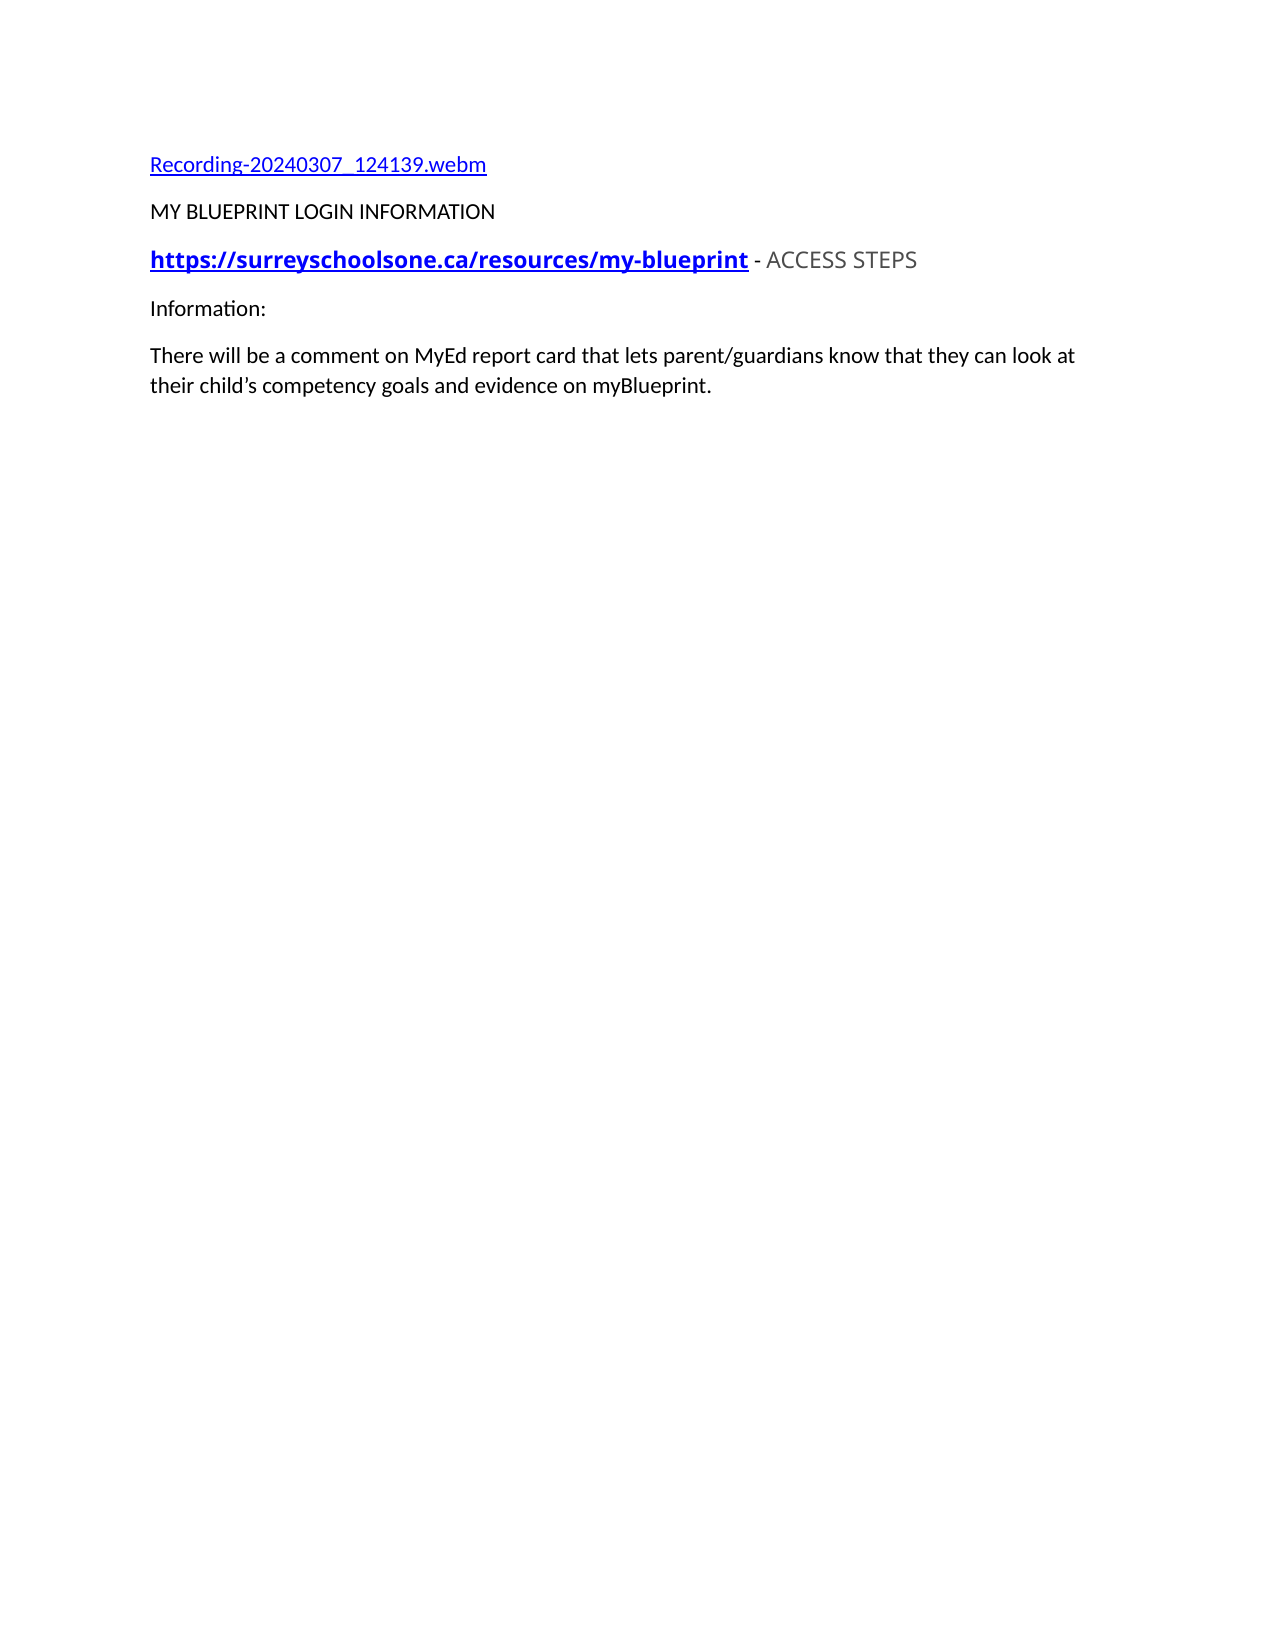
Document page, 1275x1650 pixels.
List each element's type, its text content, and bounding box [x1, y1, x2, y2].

text https://surreyschoolsone.ca/resources/my-blueprint - ACCESS STEPS [150, 244, 1125, 275]
text Information: [150, 294, 1125, 322]
text Recording-20240307_124139.webm [150, 150, 1125, 178]
text MY BLUEPRINT LOGIN INFORMATION [150, 197, 1125, 225]
text There will be a comment on MyEd report card that lets parent/guardians know that they can look at their child’s competency goals and evidence on myBlueprint. [150, 341, 1125, 399]
